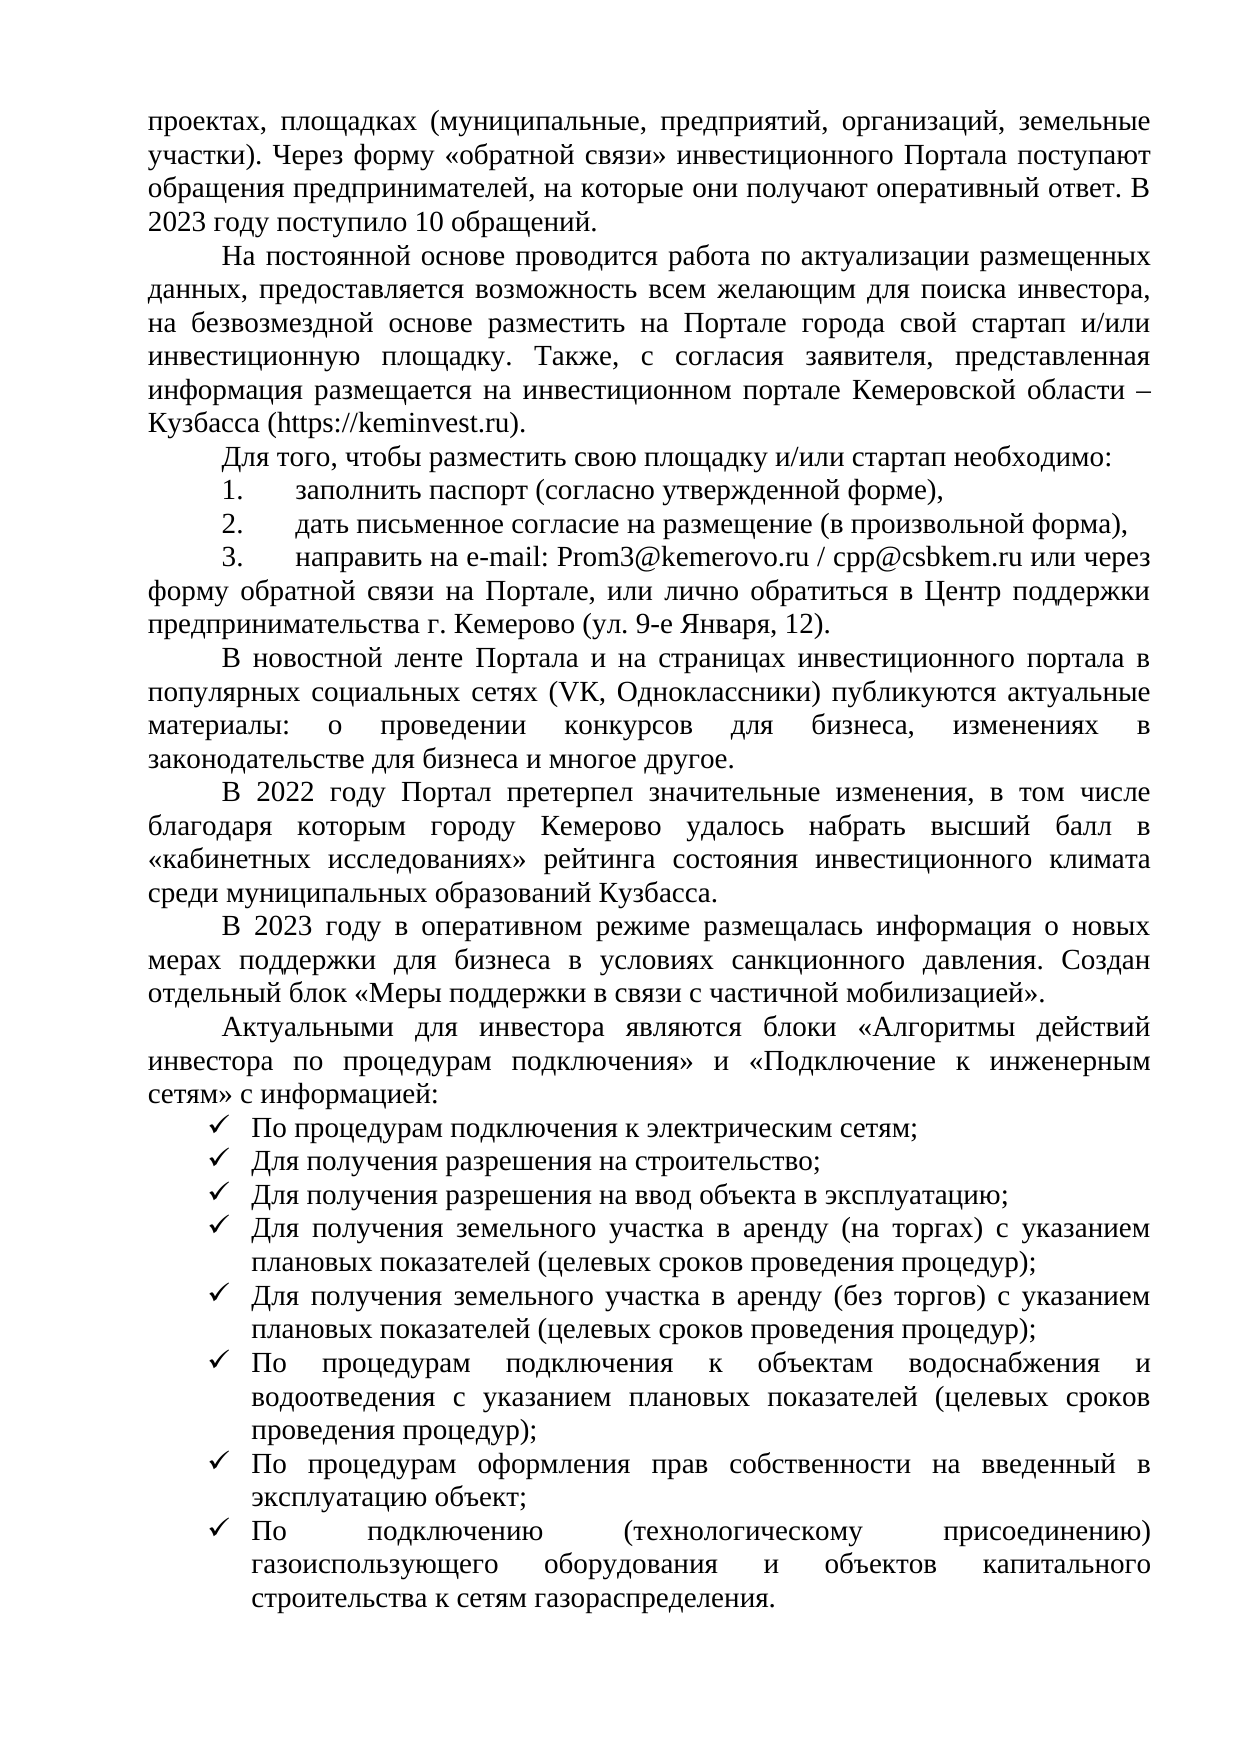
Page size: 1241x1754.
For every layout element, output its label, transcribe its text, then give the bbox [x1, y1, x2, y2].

list Для получения земельного участка в аренду (без торгов) с указанием плановых показателей (целевых сроков проведения процедур); [207, 1278, 1152, 1345]
text 2. дать письменное согласие на размещение (в произвольной форма), [148, 506, 1152, 539]
text В 2023 году в оперативном режиме размещалась информация о новых мерах поддержки для бизнеса в условиях санкционного давления. Создан отдельный блок «Меры поддержки в связи с частичной мобилизацией». [148, 908, 1152, 1009]
list Для получения разрешения на строительство; [207, 1143, 1152, 1177]
list По процедурам подключения к объектам водоснабжения и водоотведения с указанием плановых показателей (целевых сроков проведения процедур); [207, 1345, 1152, 1446]
text 3. направить на e-mail: Prom3@kemerovo.ru / cpp@csbkem.ru или через форму обратной связи на Портале, или лично обратиться в Центр поддержки предпринимательства г. Кемерово (ул. 9-е Января, 12). [148, 539, 1152, 640]
list По подключению (технологическому присоединению) газоиспользующего оборудования и объектов капитального строительства к сетям газораспределения. [207, 1513, 1152, 1614]
list Для получения разрешения на ввод объекта в эксплуатацию; [207, 1177, 1152, 1211]
text 1. заполнить паспорт (согласно утвержденной форме), [148, 472, 1152, 506]
list По процедурам оформления прав собственности на введенный в эксплуатацию объект; [207, 1446, 1152, 1513]
list Для получения земельного участка в аренду (на торгах) с указанием плановых показателей (целевых сроков проведения процедур); [207, 1211, 1152, 1278]
text Актуальными для инвестора являются блоки «Алгоритмы действий инвестора по процедурам подключения» и «Подключение к инженерным сетям» с информацией: [148, 1009, 1152, 1110]
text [148, 103, 1152, 238]
text Для того, чтобы разместить свою площадку и/или стартап необходимо: [148, 439, 1152, 472]
text В новостной ленте Портала и на страницах инвестиционного портала в популярных социальных сетях (VК, Одноклассники) публикуются актуальные материалы: о проведении конкурсов для бизнеса, изменениях в законодательстве для бизнеса и многое другое. [148, 640, 1152, 774]
text На постоянной основе проводится работа по актуализации размещенных данных, предоставляется возможность всем желающим для поиска инвестора, на безвозмездной основе разместить на Портале города свой стартап и/или инвестиционную площадку. Также, с согласия заявителя, представленная информация размещается на инвестиционном портале Кемеровской области – Кузбасса (https://keminvest.ru). [148, 238, 1152, 439]
text В 2022 году Портал претерпел значительные изменения, в том числе благодаря которым городу Кемерово удалось набрать высший балл в «кабинетных исследованиях» рейтинга состояния инвестиционного климата среди муниципальных образований Кузбасса. [148, 774, 1152, 908]
list По процедурам подключения к электрическим сетям; [207, 1110, 1152, 1143]
